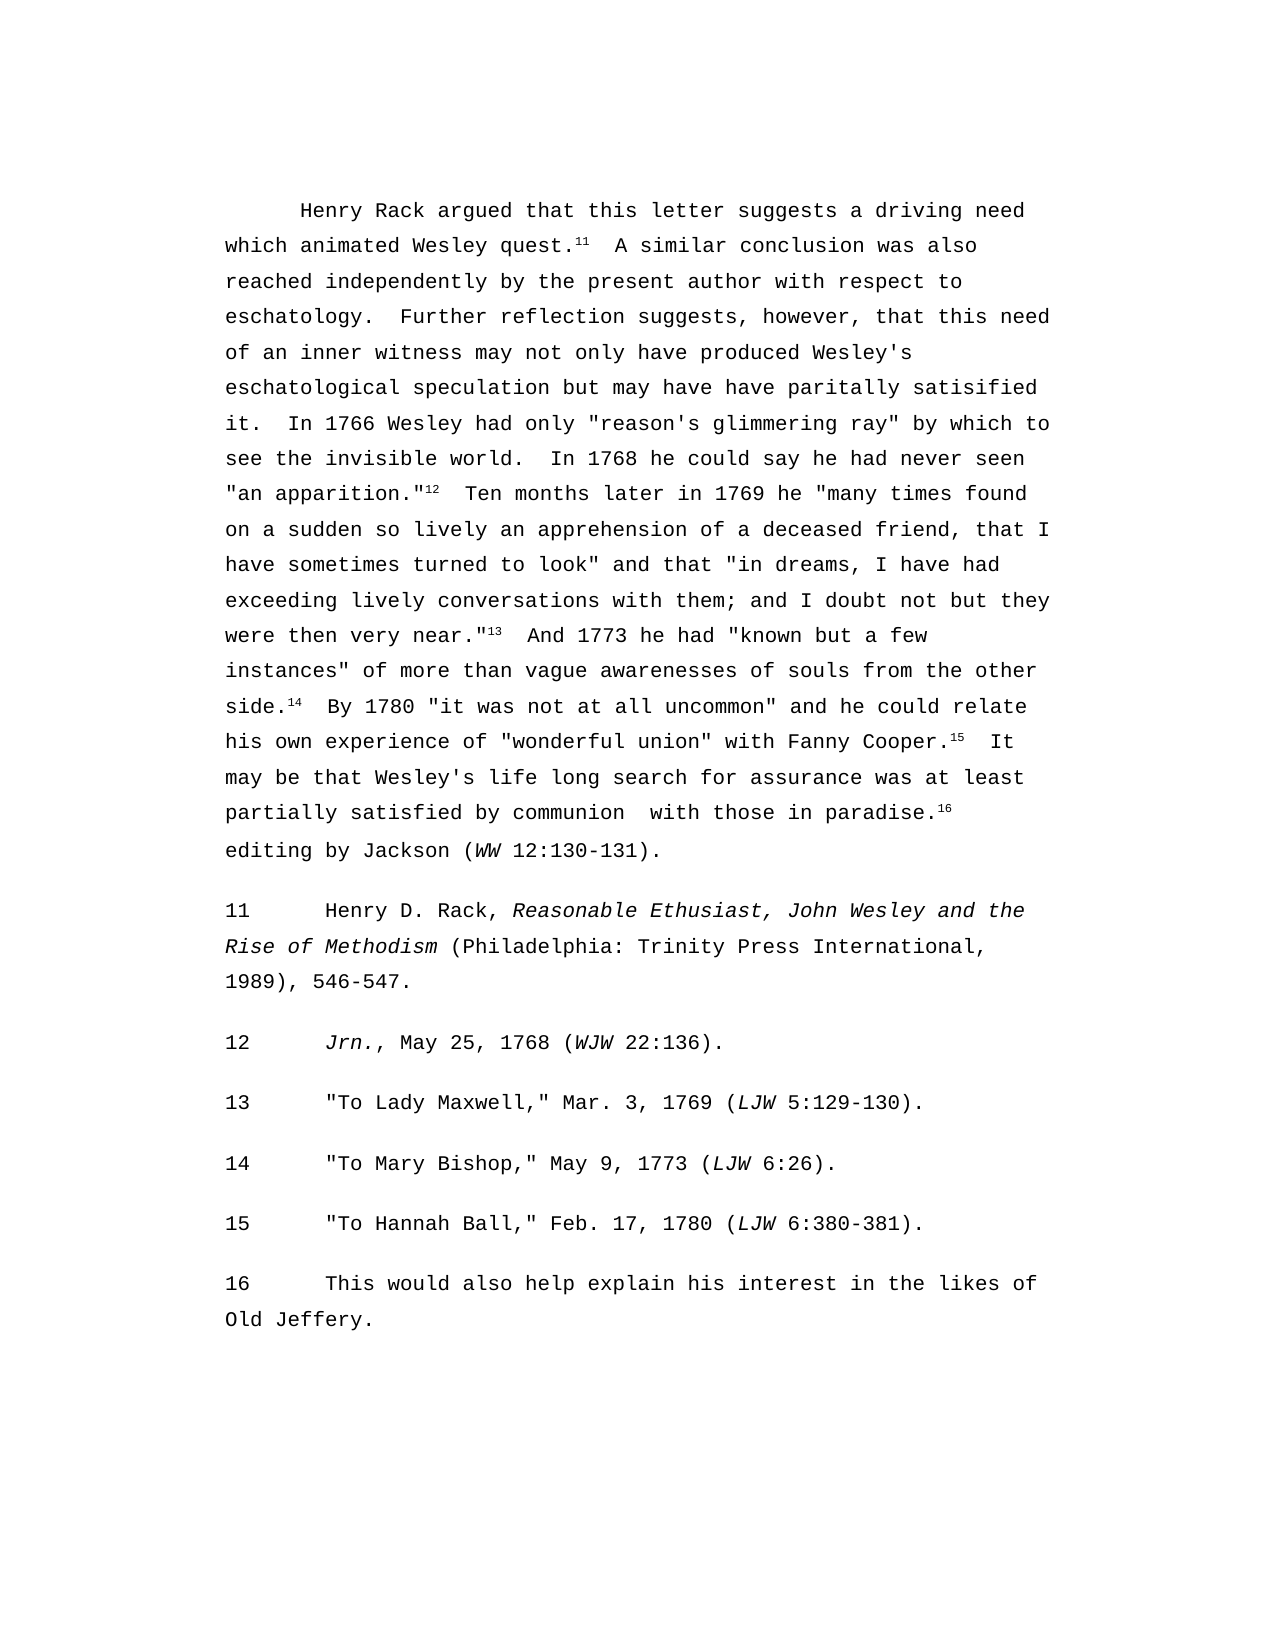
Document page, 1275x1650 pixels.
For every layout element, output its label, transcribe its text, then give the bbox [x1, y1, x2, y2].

text Henry Rack argued that this letter suggests a driving need which animated Wesley quest. A similar conclusion was also reached independently by the present author with respect to eschatology. Further reflection suggests, however, that this need of an inner witness may not only have produced Wesley's eschatological speculation but may have have paritally satisified it. In 1766 Wesley had only "reason's glimmering ray" by which to see the invisible world. In 1768 he could say he had never seen "an apparition." Ten months later in 1769 he "many times found on a sudden so lively an apprehension of a deceased friend, that I have sometimes turned to look" and that "in dreams, I have had exceeding lively conversations with them; and I doubt not but they were then very near." And 1773 he had "known but a few instances" of more than vague awarenesses of souls from the other side. By 1780 "it was not at all uncommon" and he could relate his own experience of "wonderful union" with Fanny Cooper. It may be that Wesley's life long search for assurance was at least partially satisfied by communion with those in paradise. [225, 200, 1050, 826]
